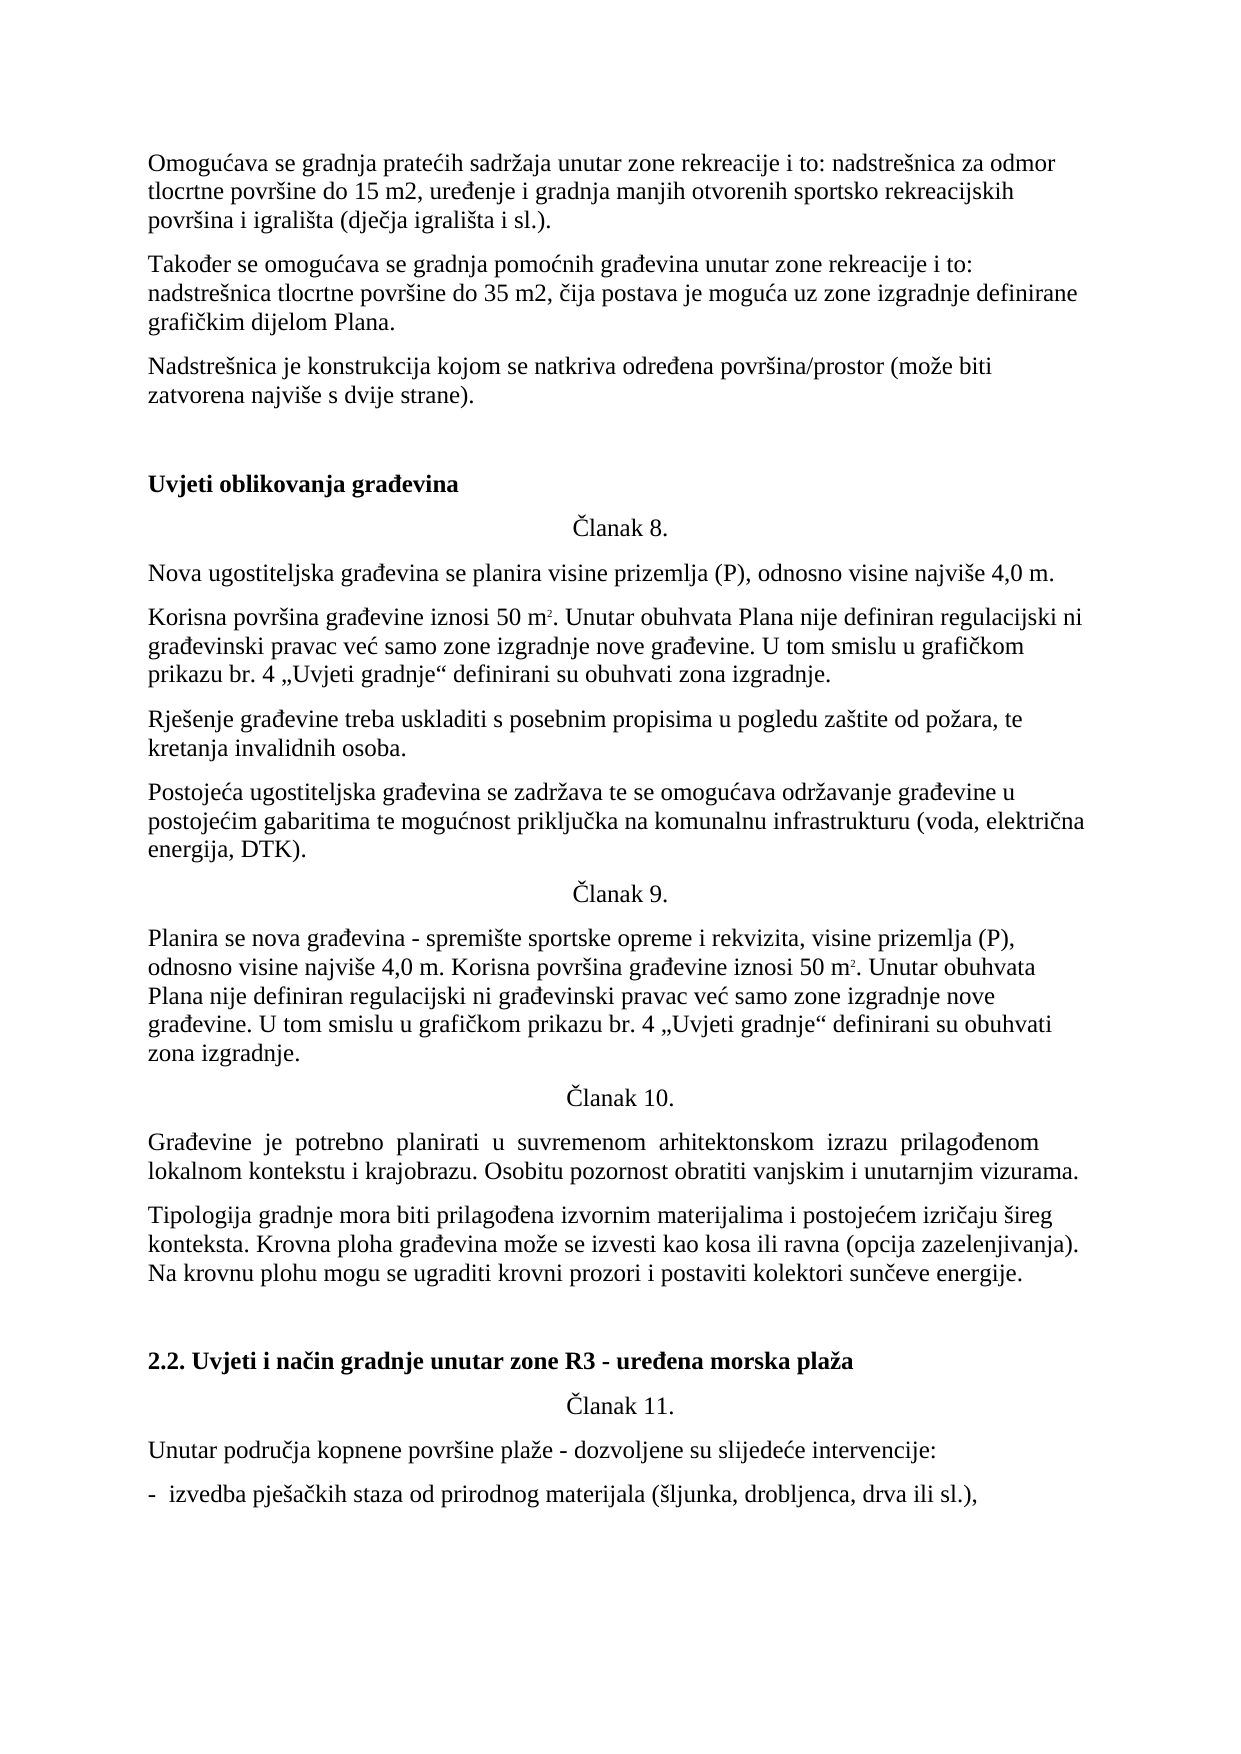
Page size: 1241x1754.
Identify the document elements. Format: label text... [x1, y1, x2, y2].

text Korisna površina građevine iznosi 50 m2. Unutar obuhvata Plana nije definiran regulacijski ni građevinski pravac već samo zone izgradnje nove građevine. U tom smislu u grafičkom prikazu br. 4 „Uvjeti gradnje“ definirani su obuhvati zona izgradnje. [148, 602, 1093, 688]
text Članak 11. [148, 1391, 1093, 1419]
text Članak 9. [148, 879, 1093, 908]
text Omogućava se gradnja pratećih sadržaja unutar zone rekreacije i to: nadstrešnica za odmor tlocrtne površine do 15 m2, uređenje i gradnja manjih otvorenih sportsko rekreacijskih površina i igrališta (dječja igrališta i sl.). [148, 148, 1093, 234]
text Planira se nova građevina - spremište sportske opreme i rekvizita, visine prizemlja (P), odnosno visine najviše 4,0 m. Korisna površina građevine iznosi 50 m2. Unutar obuhvata Plana nije definiran regulacijski ni građevinski pravac već samo zone izgradnje nove građevine. U tom smislu u grafičkom prikazu br. 4 „Uvjeti gradnje“ definirani su obuhvati zona izgradnje. [148, 923, 1093, 1067]
text 2.2. Uvjeti i način gradnje unutar zone R3 - uređena morska plaža [148, 1346, 1093, 1375]
text - izvedba pješačkih staza od prirodnog materijala (šljunka, drobljenca, drva ili sl.), [148, 1479, 1093, 1508]
text Unutar područja kopnene površine plaže - dozvoljene su slijedeće intervencije: [148, 1435, 1093, 1464]
text Uvjeti oblikovanja građevina [148, 469, 1093, 498]
text Nova ugostiteljska građevina se planira visine prizemlja (P), odnosno visine najviše 4,0 m. [148, 558, 1093, 586]
text Rješenje građevine treba uskladiti s posebnim propisima u pogledu zaštite od požara, te kretanja invalidnih osoba. [148, 704, 1093, 761]
text Članak 8. [148, 513, 1093, 542]
text Građevine je potrebno planirati u suvremenom arhitektonskom izrazu prilagođenom lokalnom kontekstu i krajobrazu. Osobitu pozornost obratiti vanjskim i unutarnjim vizurama. [148, 1127, 1093, 1184]
text Postojeća ugostiteljska građevina se zadržava te se omogućava održavanje građevine u postojećim gabaritima te mogućnost priključka na komunalnu infrastrukturu (voda, električna energija, DTK). [148, 777, 1093, 863]
text Nadstrešnica je konstrukcija kojom se natkriva određena površina/prostor (može biti zatvorena najviše s dvije strane). [148, 351, 1093, 409]
text Tipologija gradnje mora biti prilagođena izvornim materijalima i postojećem izričaju šireg konteksta. Krovna ploha građevina može se izvesti kao kosa ili ravna (opcija zazelenjivanja). Na krovnu plohu mogu se ugraditi krovni prozori i postaviti kolektori sunčeve energije. [148, 1200, 1093, 1286]
text Također se omogućava se gradnja pomoćnih građevina unutar zone rekreacije i to: nadstrešnica tlocrtne površine do 35 m2, čija postava je moguća uz zone izgradnje definirane grafičkim dijelom Plana. [148, 249, 1093, 336]
text Članak 10. [148, 1083, 1093, 1111]
